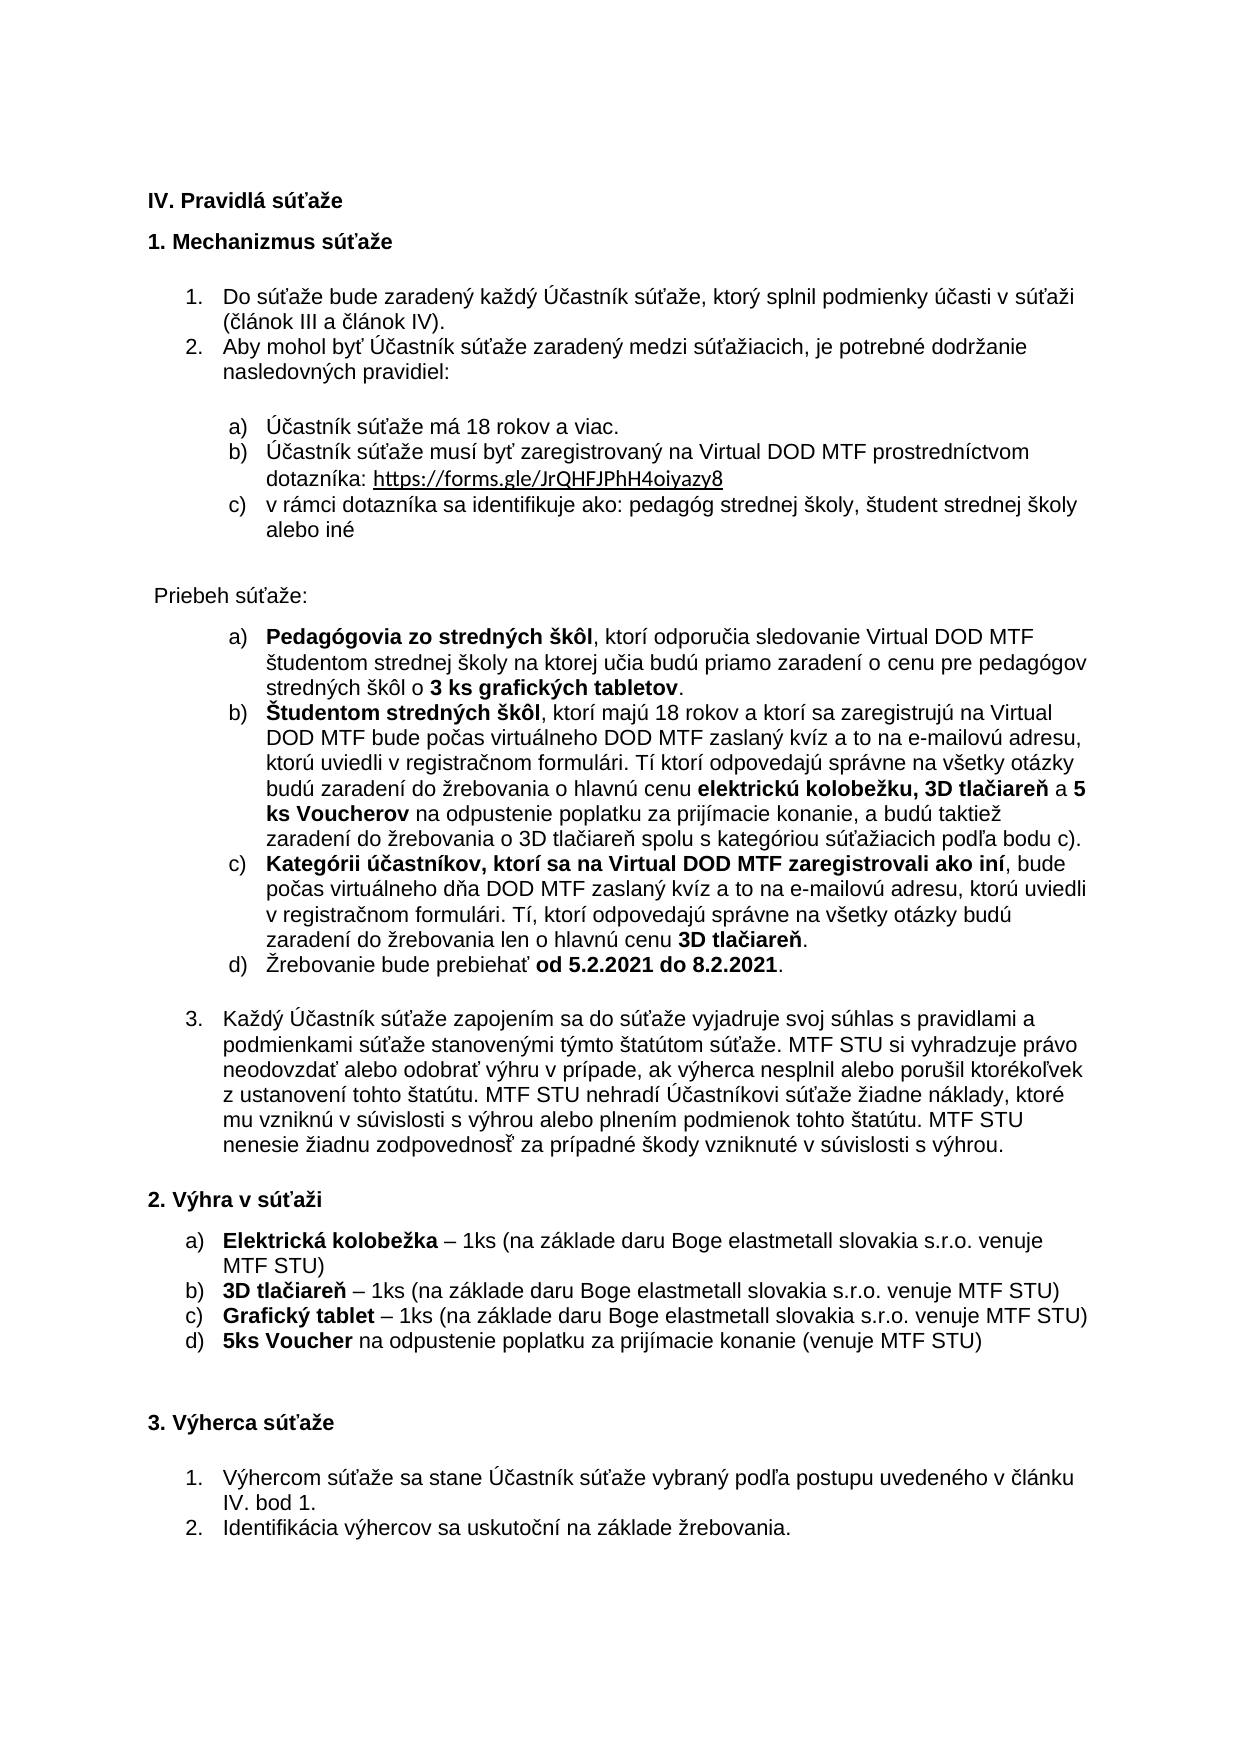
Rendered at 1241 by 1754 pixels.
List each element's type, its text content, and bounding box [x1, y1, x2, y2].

text IV. Pravidlá súťaže [148, 188, 1093, 214]
text 1. Mechanizmus súťaže [148, 229, 1093, 254]
list Študentom stredných škôl, ktorí majú 18 rokov a ktorí sa zaregistrujú na Virtual DOD MTF bude počas virtuálneho DOD MTF zaslaný kvíz a to na e-mailovú adresu, ktorú uviedli v registračnom formulári. Tí ktorí odpovedajú správne na všetky otázky budú zaradení do žrebovania o hlavnú cenu elektrickú kolobežku, 3D tlačiareň a 5 ks Voucherov na odpustenie poplatku za prijímacie konanie, a budú taktiež zaradení do žrebovania o 3D tlačiareň spolu s kategóriou súťažiacich podľa bodu c). [228, 700, 1093, 851]
list 5ks Voucher na odpustenie poplatku za prijímacie konanie (venuje MTF STU) [185, 1328, 1093, 1353]
list Grafický tablet – 1ks (na základe daru Boge elastmetall slovakia s.r.o. venuje MTF STU) [185, 1303, 1093, 1328]
list Výhercom súťaže sa stane Účastník súťaže vybraný podľa postupu uvedeného v článku IV. bod 1. [185, 1464, 1093, 1515]
text 3. Výherca súťaže [148, 1410, 1093, 1435]
list Do súťaže bude zaradený každý Účastník súťaže, ktorý splnil podmienky účasti v súťaži (článok III a článok IV). [185, 284, 1093, 334]
list Žrebovanie bude prebiehať od 5.2.2021 do 8.2.2021. [228, 952, 1093, 977]
list Každý Účastník súťaže zapojením sa do súťaže vyjadruje svoj súhlas s pravidlami a podmienkami súťaže stanovenými týmto štatútom súťaže. MTF STU si vyhradzuje právo neodovzdať alebo odobrať výhru v prípade, ak výherca nesplnil alebo porušil ktorékoľvek z ustanovení tohto štatútu. MTF STU nehradí Účastníkovi súťaže žiadne náklady, ktoré mu vzniknú v súvislosti s výhrou alebo plnením podmienok tohto štatútu. MTF STU nenesie žiadnu zodpovednosť̌ za prípadné škody vzniknuté v súvislosti s výhrou. [185, 1006, 1093, 1157]
list Pedagógovia zo stredných škôl, ktorí odporučia sledovanie Virtual DOD MTF študentom strednej školy na ktorej učia budú priamo zaradení o cenu pre pedagógov stredných škôl o 3 ks grafických tabletov. [228, 624, 1093, 700]
list Účastník súťaže má 18 rokov a viac. [228, 414, 1093, 439]
list Účastník súťaže musí byť zaregistrovaný na Virtual DOD MTF prostredníctvom dotazníka: https://forms.gle/JrQHFJPhH4oiyazy8 [228, 439, 1093, 492]
list v rámci dotazníka sa identifikuje ako: pedagóg strednej školy, študent strednej školy alebo iné [228, 492, 1093, 542]
list Identifikácia výhercov sa uskutoční na základe žrebovania. [185, 1515, 1093, 1540]
list Aby mohol byť Účastník súťaže zaradený medzi súťažiacich, je potrebné dodržanie nasledovných pravidiel: [185, 334, 1093, 384]
list Kategórii účastníkov, ktorí sa na Virtual DOD MTF zaregistrovali ako iní, bude počas virtuálneho dňa DOD MTF zaslaný kvíz a to na e-mailovú adresu, ktorú uviedli v registračnom formulári. Tí, ktorí odpovedajú správne na všetky otázky budú zaradení do žrebovania len o hlavnú cenu 3D tlačiareň. [228, 851, 1093, 952]
text Priebeh súťaže: [148, 583, 1093, 608]
list 3D tlačiareň – 1ks (na základe daru Boge elastmetall slovakia s.r.o. venuje MTF STU) [185, 1278, 1093, 1303]
text 2. Výhra v súťaži [148, 1187, 1093, 1212]
list Elektrická kolobežka – 1ks (na základe daru Boge elastmetall slovakia s.r.o. venuje MTF STU) [185, 1227, 1093, 1278]
